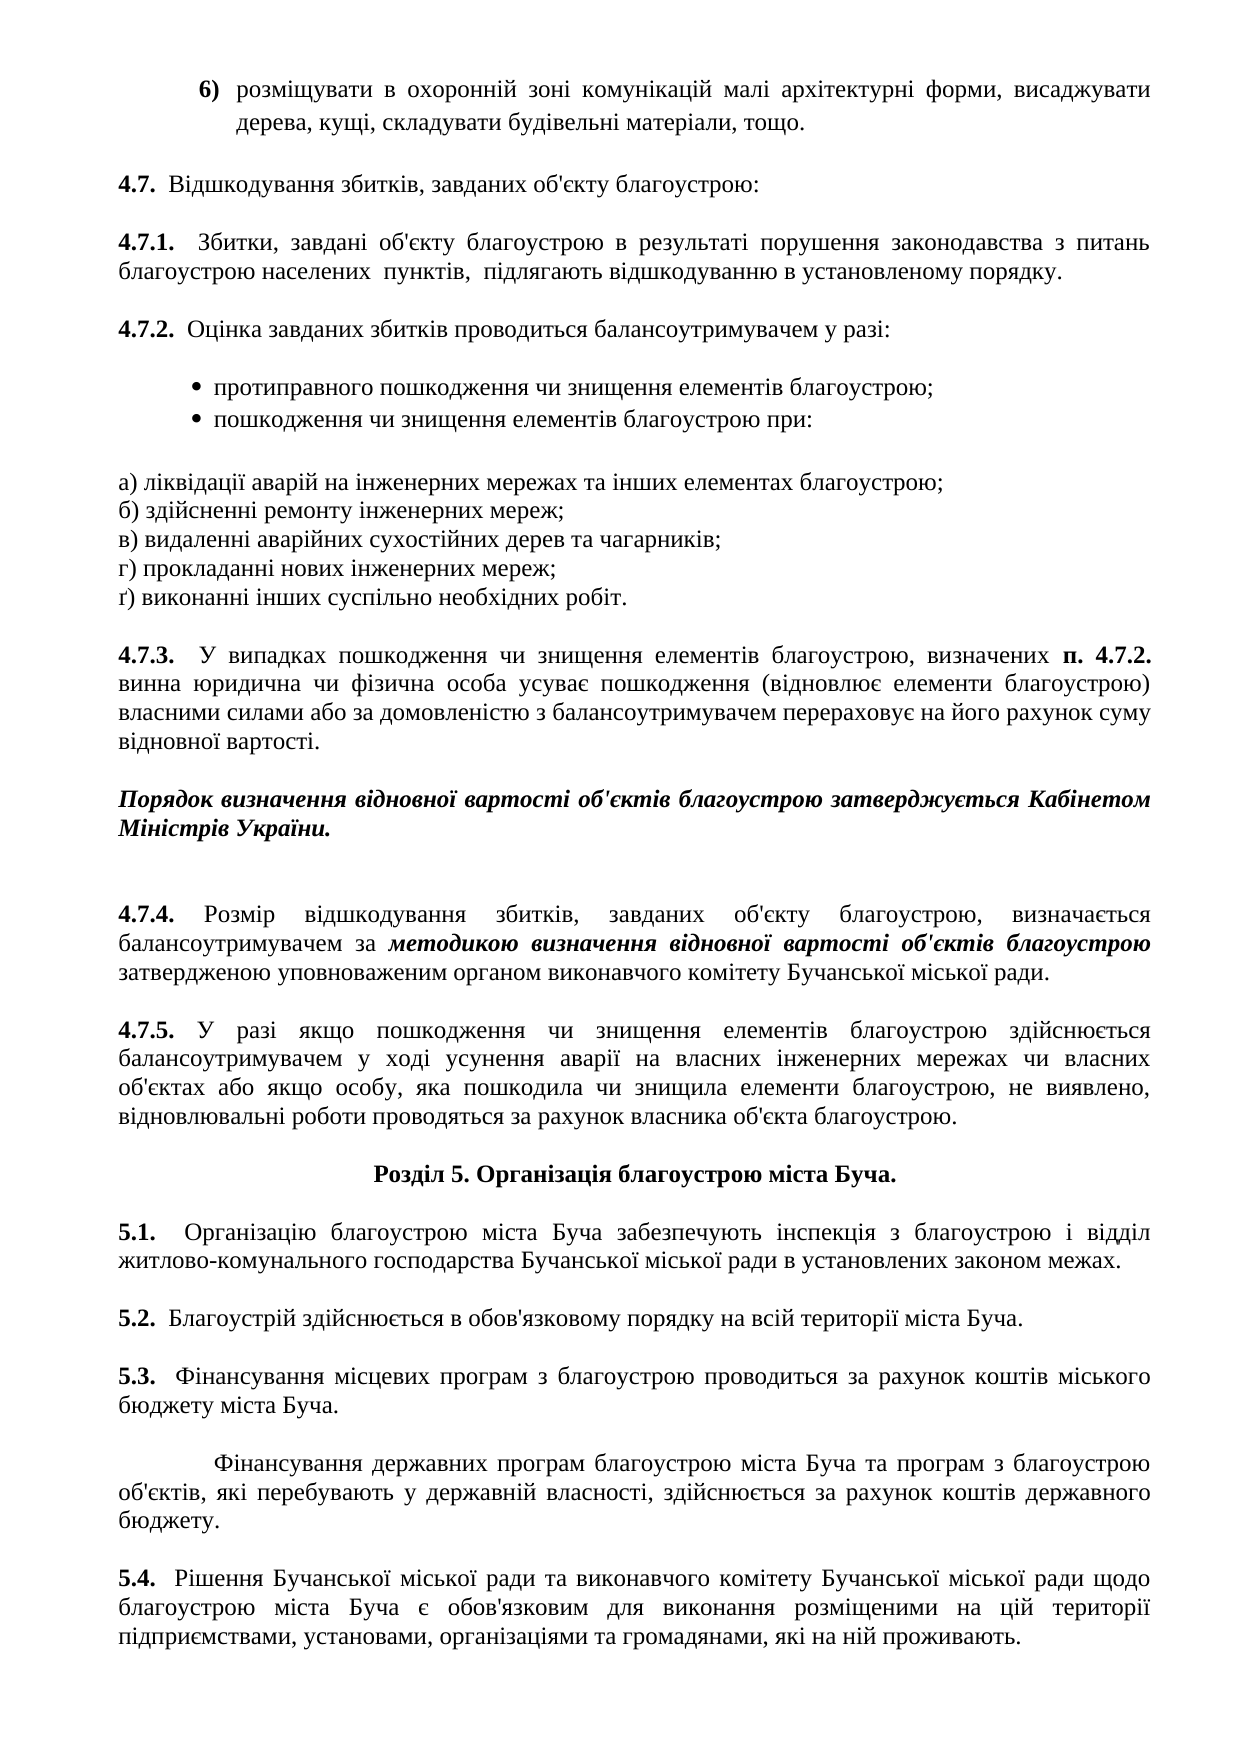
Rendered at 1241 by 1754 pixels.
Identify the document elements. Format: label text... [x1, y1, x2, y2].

text 4.7.2. Оцінка завданих збитків проводиться балансоутримувачем у разі: [118, 314, 1152, 342]
text б) здійсненні ремонту інженерних мереж; [118, 496, 1152, 524]
list розміщувати в охоронній зоні комунікацій малі архітектурні форми, висаджувати дерева, кущі, складувати будівельні матеріали, тощо. [199, 74, 1152, 136]
text 4.7. Відшкодування збитків, завданих об'єкту благоустрою: [118, 169, 1152, 198]
text 5.3. Фінансування місцевих програм з благоустрою проводиться за рахунок коштів міського бюджету міста Буча. [118, 1361, 1152, 1419]
text 4.7.1. Збитки, завдані об'єкту благоустрою в результаті порушення законодавства з питань благоустрою населених пунктів, підлягають відшкодуванню в установленому порядку. [118, 227, 1152, 284]
text 5.4. Рішення Бучанської міської ради та виконавчого комітету Бучанської міської ради щодо благоустрою міста Буча є обов'язковим для виконання розміщеними на цій території підприємствами, установами, організаціями та громадянами, які на ній проживають. [118, 1563, 1152, 1650]
text ґ) виконанні інших суспільно необхідних робіт. [118, 582, 1152, 611]
text Порядок визначення відновної вартості об'єктів благоустрою затверджується Кабінетом Міністрів України. [118, 784, 1152, 841]
text 4.7.5. У разі якщо пошкодження чи знищення елементів благоустрою здійснюється балансоутримувачем у ході усунення аварії на власних інженерних мережах чи власних об'єктах або якщо особу, яка пошкодила чи знищила елементи благоустрою, не виявлено, відновлювальні роботи проводяться за рахунок власника об'єкта благоустрою. [118, 1015, 1152, 1130]
text 4.7.3. У випадках пошкодження чи знищення елементів благоустрою, визначених п. 4.7.2. винна юридична чи фізична особа усуває пошкодження (відновлює елементи благоустрою) власними силами або за домовленістю з балансоутримувачем перераховує на його рахунок суму відновної вартості. [118, 640, 1152, 755]
text а) ліквідації аварій на інженерних мережах та інших елементах благоустрою; [118, 467, 1152, 496]
text Фінансування державних програм благоустрою міста Буча та програм з благоустрою об'єктів, які перебувають у державній власності, здійснюється за рахунок коштів державного бюджету. [118, 1448, 1152, 1534]
text 5.1. Організацію благоустрою міста Буча забезпечують інспекція з благоустрою і відділ житлово-комунального господарства Бучанської міської ради в установлених законом межах. [118, 1217, 1152, 1274]
text 4.7.4. Розмір відшкодування збитків, завданих об'єкту благоустрою, визначається балансоутримувачем за методикою визначення відновної вартості об'єктів благоустрою затвердженою уповноваженим органом виконавчого комітету Бучанської міської ради. [118, 871, 1152, 986]
list пошкодження чи знищення елементів благоустрою при: [192, 404, 1152, 433]
text Розділ 5. Організація благоустрою міста Буча. [118, 1159, 1152, 1188]
text в) видаленні аварійних сухостійних дерев та чагарників; [118, 524, 1152, 553]
list протиправного пошкодження чи знищення елементів благоустрою; [192, 372, 1152, 400]
text г) прокладанні нових інженерних мереж; [118, 553, 1152, 582]
text 5.2. Благоустрій здійснюється в обов'язковому порядку на всій території міста Буча. [118, 1303, 1152, 1332]
